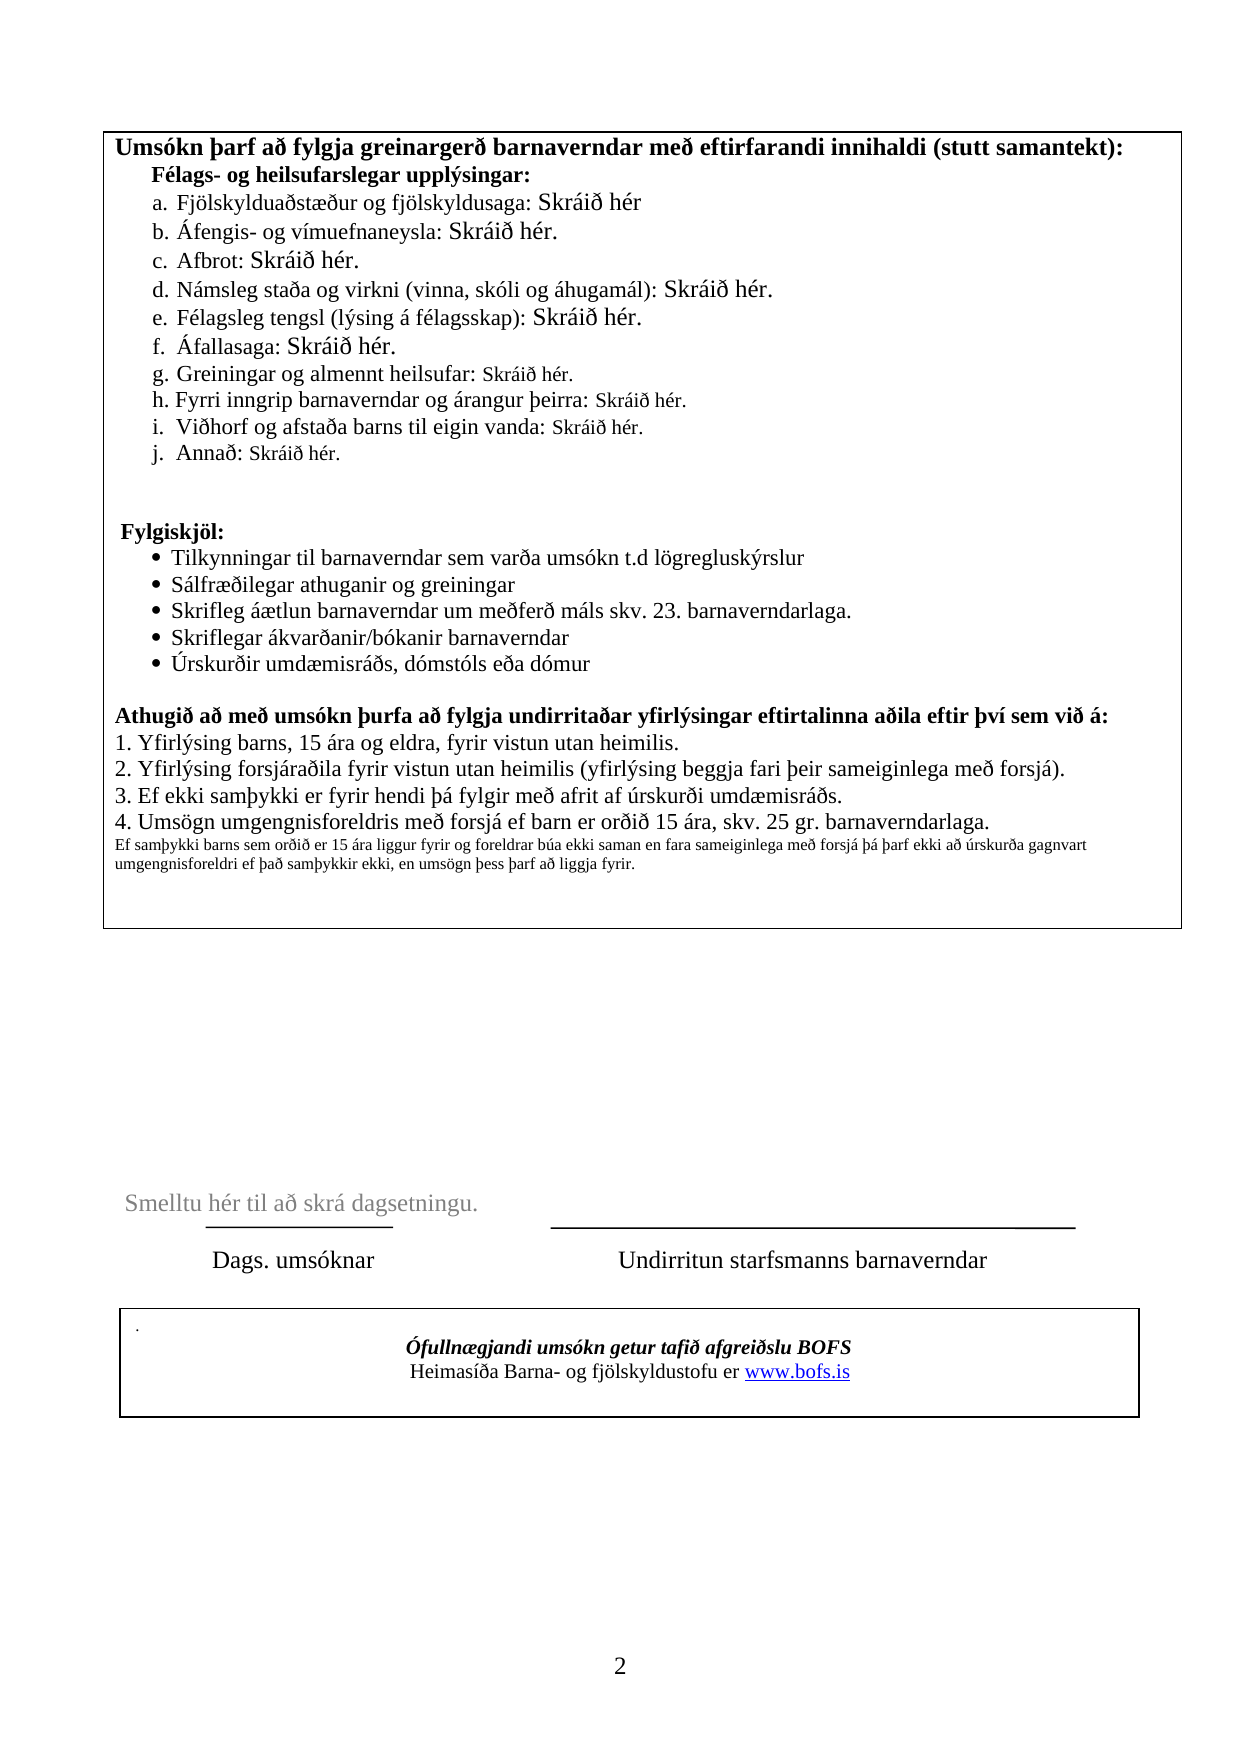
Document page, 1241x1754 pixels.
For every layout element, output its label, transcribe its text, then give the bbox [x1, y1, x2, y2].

table_cell Umsókn þarf að fylgja greinargerð barnaverndar með eftirfarandi innihaldi (stutt samantekt): Félags- og heilsufarslegar upplýsingar: Fjölskylduaðstæður og fjölskyldusaga: Áfengis- og vímuefnaneysla: Afbrot: Námsleg staða og virkni (vinna, skóli og áhugamál): Félagsleg tengsl (lýsing á félagsskap): Áfallasaga: Greiningar og almennt heilsufar: h. Fyrri inngrip barnaverndar og árangur þeirra: i. Viðhorf og afstaða barns til eigin vanda: j. Annað: Fylgiskjöl: Tilkynningar til barnaverndar sem varða umsókn t.d lögregluskýrslur Sálfræðilegar athuganir og greiningar Skrifleg áætlun barnaverndar um meðferð máls skv. 23. barnaverndarlaga. Skriflegar ákvarðanir/bókanir barnaverndar Úrskurðir umdæmisráðs, dómstóls eða dómur Athugið að með umsókn þurfa að fylgja undirritaðar yfirlýsingar eftirtalinna aðila eftir því sem við á: 1. Yfirlýsing barns, 15 ára og eldra, fyrir vistun utan heimilis. 2. Yfirlýsing forsjáraðila fyrir vistun utan heimilis (yfirlýsing beggja fari þeir sameiginlega með forsjá). 3. Ef ekki samþykki er fyrir hendi þá fylgir með afrit af úrskurði umdæmisráðs. 4. Umsögn umgengnisforeldris með forsjá ef barn er orðið 15 ára, skv. 25 gr. barnaverndarlaga. Ef samþykki barns sem orðið er 15 ára liggur fyrir og foreldrar búa ekki saman en fara sameiginlega með forsjá þá þarf ekki að úrskurða gagnvart umgengnisforeldri ef það samþykkir ekki, en umsögn þess þarf að liggja fyrir. [104, 133, 1181, 928]
text Dags. umsóknar Undirritun starfsmanns barnaverndar [118, 1245, 1122, 1274]
